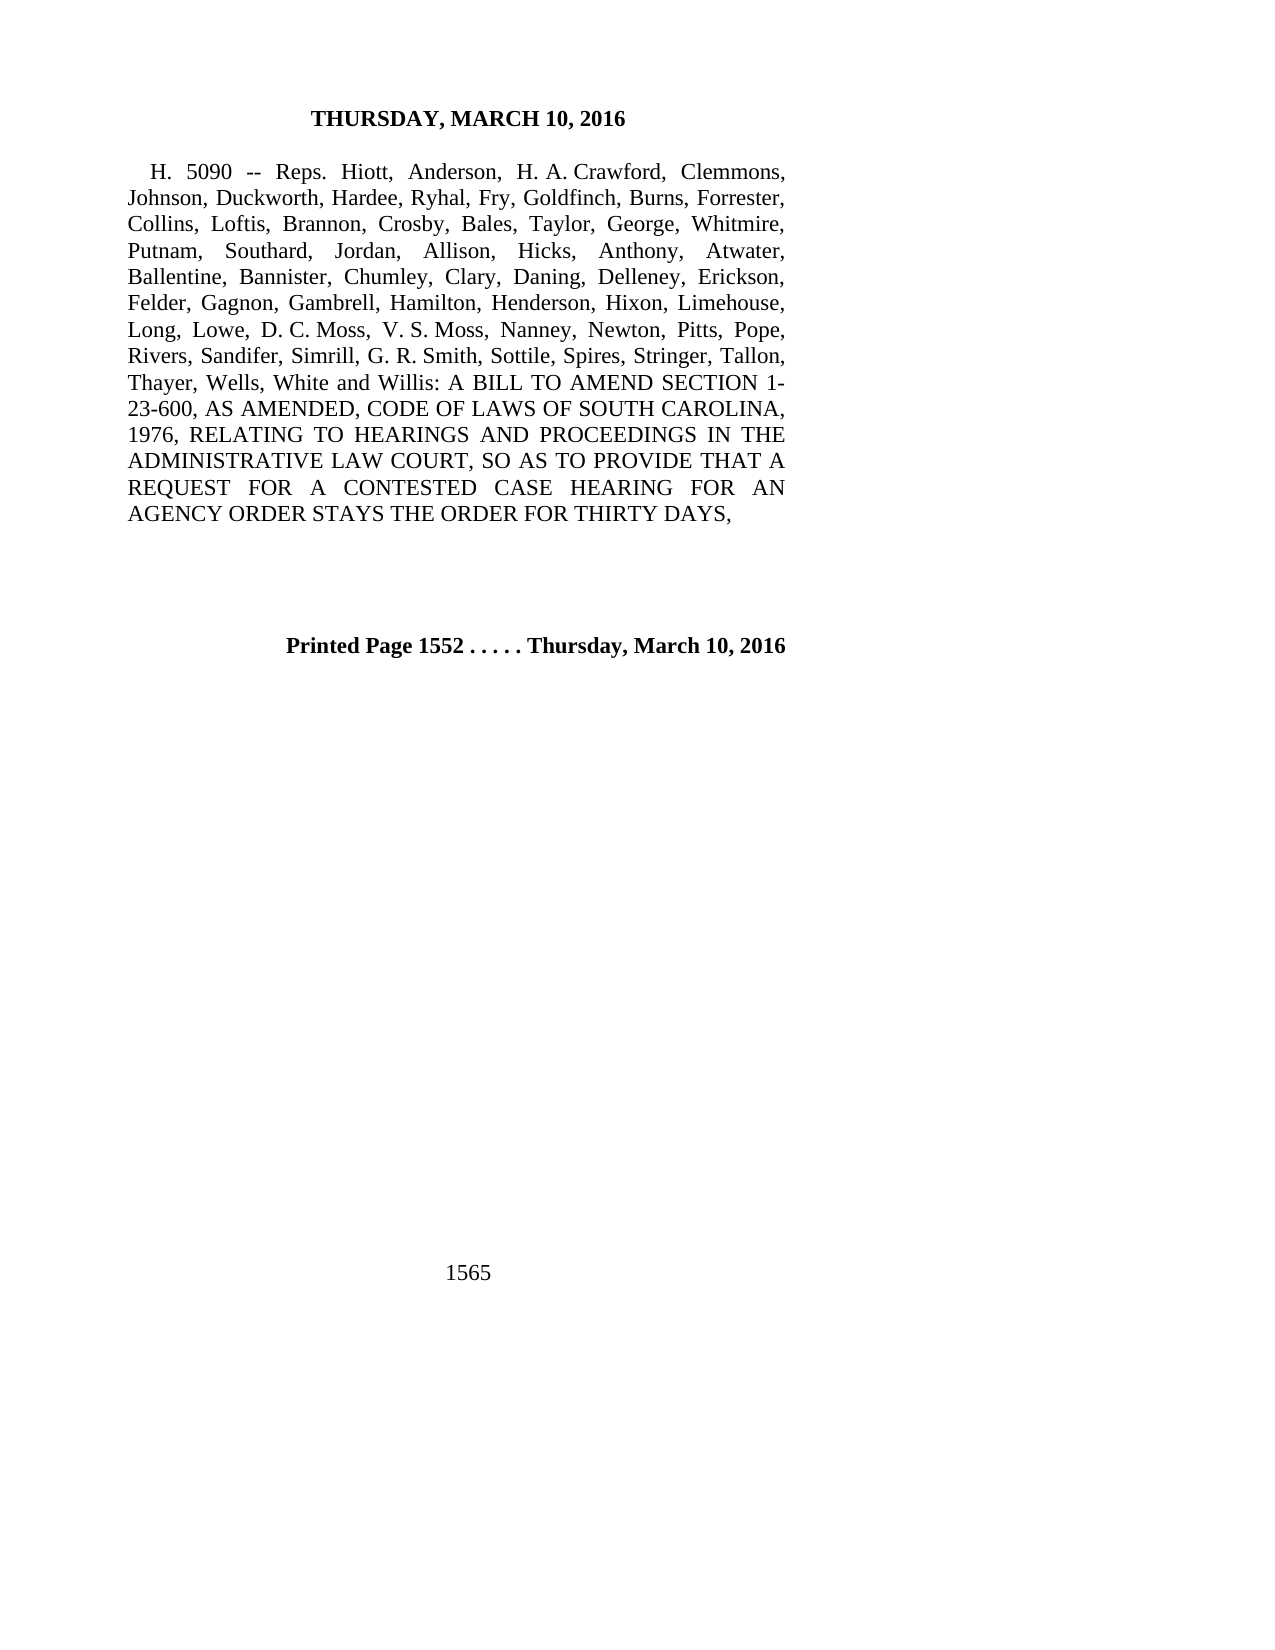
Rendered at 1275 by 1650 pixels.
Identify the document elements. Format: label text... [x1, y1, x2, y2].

text Printed Page 1552 . . . . . Thursday, March 10, 2016 [127, 632, 786, 658]
text H. 5090 -- Reps. Hiott, Anderson, H. A. Crawford, Clemmons, Johnson, Duckworth, Hardee, Ryhal, Fry, Goldfinch, Burns, Forrester, Collins, Loftis, Brannon, Crosby, Bales, Taylor, George, Whitmire, Putnam, Southard, Jordan, Allison, Hicks, Anthony, Atwater, Ballentine, Bannister, Chumley, Clary, Daning, Delleney, Erickson, Felder, Gagnon, Gambrell, Hamilton, Henderson, Hixon, Limehouse, Long, Lowe, D. C. Moss, V. S. Moss, Nanney, Newton, Pitts, Pope, Rivers, Sandifer, Simrill, G. R. Smith, Sottile, Spires, Stringer, Tallon, Thayer, Wells, White and Willis: A BILL TO AMEND SECTION 1-23-600, AS AMENDED, CODE OF LAWS OF SOUTH CAROLINA, 1976, RELATING TO HEARINGS AND PROCEEDINGS IN THE ADMINISTRATIVE LAW COURT, SO AS TO PROVIDE THAT A REQUEST FOR A CONTESTED CASE HEARING FOR AN AGENCY ORDER STAYS THE ORDER FOR THIRTY DAYS, [127, 158, 786, 527]
